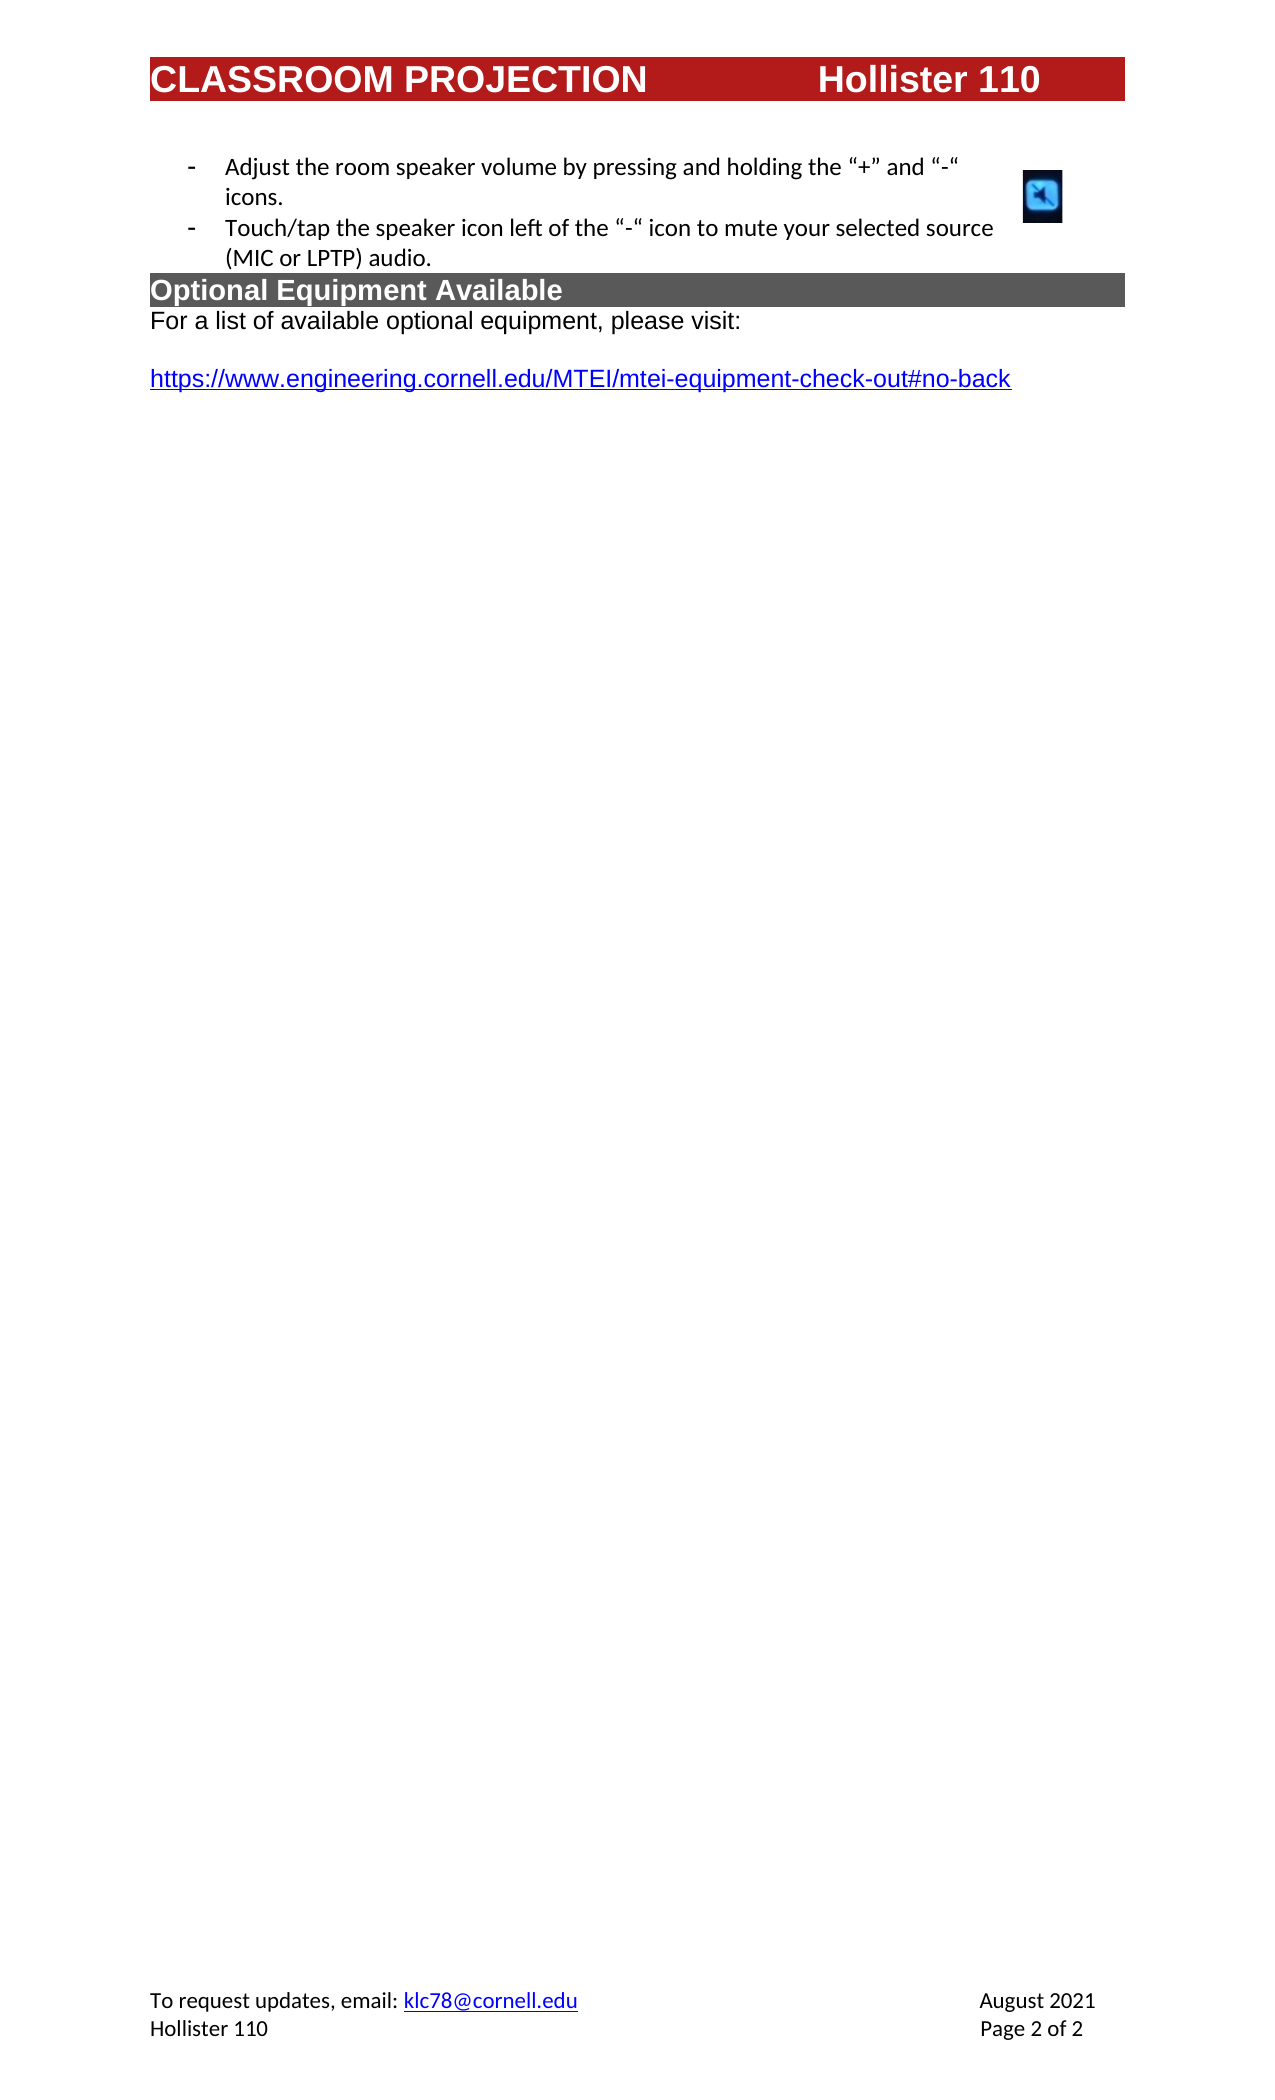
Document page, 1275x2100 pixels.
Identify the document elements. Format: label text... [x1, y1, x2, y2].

list Adjust the room speaker volume by pressing and holding the “+” and “-“ icons. [187, 151, 1125, 212]
picture [1021, 170, 1062, 221]
list Touch/tap the speaker icon left of the “-“ icon to mute your selected source (MIC or LPTP) audio. [187, 212, 1125, 273]
text Optional Equipment Available [150, 273, 1125, 307]
text https://www.engineering.cornell.edu/MTEI/mtei-equipment-check-out#no-back [150, 364, 1125, 393]
text For a list of available optional equipment, please visit: [150, 307, 1125, 335]
